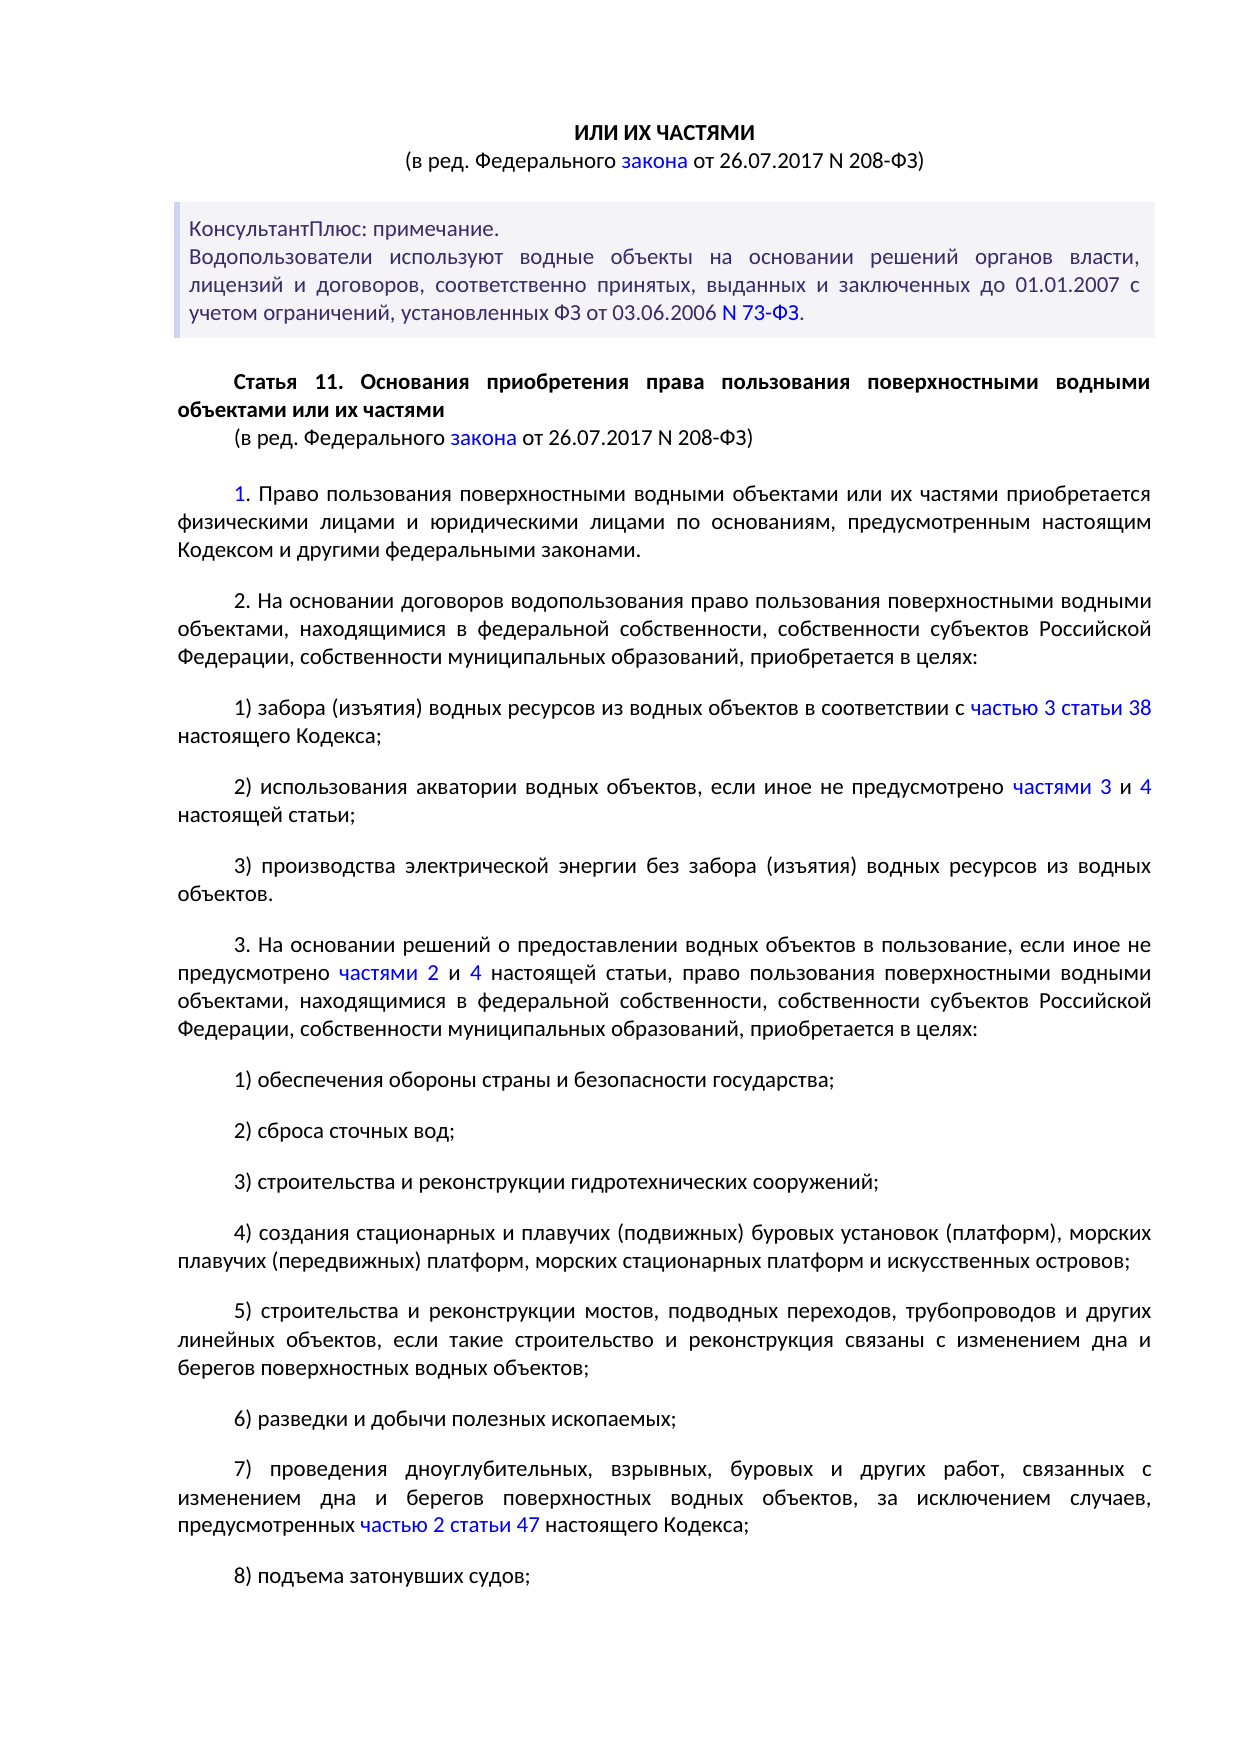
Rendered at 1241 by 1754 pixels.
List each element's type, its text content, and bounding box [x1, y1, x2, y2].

text 5) строительства и реконструкции мостов, подводных переходов, трубопроводов и других линейных объектов, если такие строительство и реконструкция связаны с изменением дна и берегов поверхностных водных объектов; [177, 1297, 1152, 1381]
text 2) использования акватории водных объектов, если иное не предусмотрено частями 3 и 4 настоящей статьи; [177, 772, 1152, 828]
text 3) строительства и реконструкции гидротехнических сооружений; [177, 1167, 1152, 1195]
table_header КонсультантПлюс: примечание. Водопользователи используют водные объекты на основании решений органов власти, лицензий и договоров, соответственно принятых, выданных и заключенных до 01.01.2007 с учетом ограничений, установленных ФЗ от 03.06.2006 N 73-ФЗ. [180, 202, 1149, 338]
text (в ред. Федерального закона от 26.07.2017 N 208-ФЗ) [177, 146, 1152, 174]
text 3) производства электрической энергии без забора (изъятия) водных ресурсов из водных объектов. [177, 851, 1152, 907]
text 8) подъема затонувших судов; [177, 1562, 1152, 1589]
title Статья 11. Основания приобретения права пользования поверхностными водными объектами или их частями [177, 367, 1152, 423]
title ИЛИ ИХ ЧАСТЯМИ [177, 118, 1152, 146]
text (в ред. Федерального закона от 26.07.2017 N 208-ФЗ) [177, 423, 1152, 451]
text 2) сброса сточных вод; [177, 1116, 1152, 1144]
text 7) проведения дноуглубительных, взрывных, буровых и других работ, связанных с изменением дна и берегов поверхностных водных объектов, за исключением случаев, предусмотренных частью 2 статьи 47 настоящего Кодекса; [177, 1454, 1152, 1539]
text 4) создания стационарных и плавучих (подвижных) буровых установок (платформ), морских плавучих (передвижных) платформ, морских стационарных платформ и искусственных островов; [177, 1218, 1152, 1274]
text 1. Право пользования поверхностными водными объектами или их частями приобретается физическими лицами и юридическими лицами по основаниям, предусмотренным настоящим Кодексом и другими федеральными законами. [177, 479, 1152, 563]
text 1) забора (изъятия) водных ресурсов из водных объектов в соответствии с частью 3 статьи 38 настоящего Кодекса; [177, 693, 1152, 749]
text 1) обеспечения обороны страны и безопасности государства; [177, 1065, 1152, 1093]
text 6) разведки и добычи полезных ископаемых; [177, 1404, 1152, 1432]
text 2. На основании договоров водопользования право пользования поверхностными водными объектами, находящимися в федеральной собственности, собственности субъектов Российской Федерации, собственности муниципальных образований, приобретается в целях: [177, 586, 1152, 670]
text 3. На основании решений о предоставлении водных объектов в пользование, если иное не предусмотрено частями 2 и 4 настоящей статьи, право пользования поверхностными водными объектами, находящимися в федеральной собственности, собственности субъектов Российской Федерации, собственности муниципальных образований, приобретается в целях: [177, 930, 1152, 1042]
